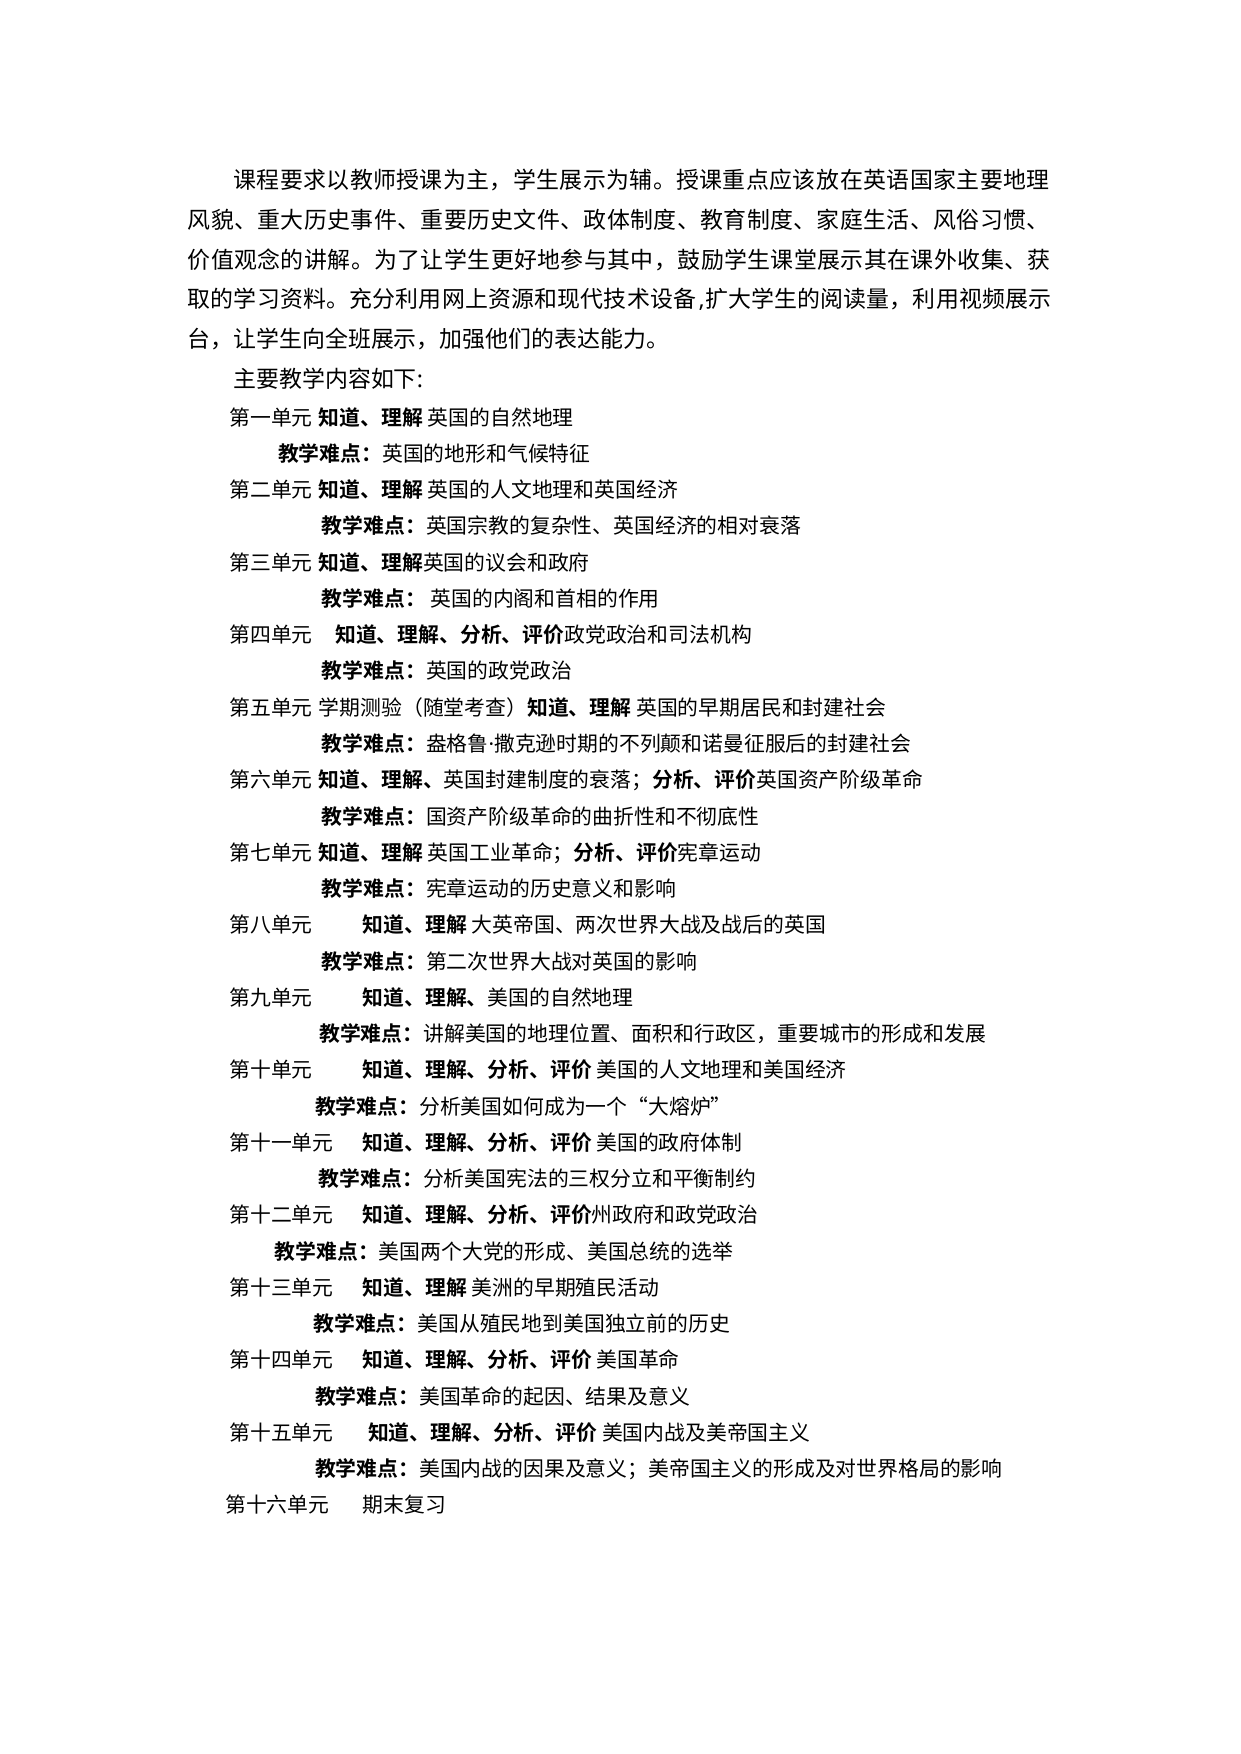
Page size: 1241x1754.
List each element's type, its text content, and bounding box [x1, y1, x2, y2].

text 教学难点：宪章运动的历史意义和影响 [187, 872, 1053, 903]
text 教学难点：盎格鲁·撒克逊时期的不列颠和诺曼征服后的封建社会 [187, 727, 1053, 758]
text 第一单元 知道、理解 英国的自然地理 [187, 401, 1053, 431]
text 教学难点：美国两个大党的形成、美国总统的选举 [187, 1235, 1053, 1265]
text 第十五单元 知道、理解、分析、评价 美国内战及美帝国主义 [187, 1416, 1053, 1446]
text 教学难点：分析美国如何成为一个“大熔炉” [187, 1090, 1053, 1120]
text 教学难点：英国宗教的复杂性、英国经济的相对衰落 [187, 510, 1053, 540]
text 第十六单元 期末复习 [187, 1489, 1050, 1519]
text 第十三单元 知道、理解 美洲的早期殖民活动 [187, 1271, 1053, 1301]
text 教学难点：英国的政党政治 [187, 655, 1053, 685]
text 第五单元 学期测验（随堂考查）知道、理解 英国的早期居民和封建社会 [187, 691, 1053, 721]
text 第四单元 知道、理解、分析、评价政党政治和司法机构 [187, 618, 1053, 649]
text 第二单元 知道、理解 英国的人文地理和英国经济 [187, 473, 1053, 504]
text 第八单元 知道、理解 大英帝国、两次世界大战及战后的英国 [187, 909, 1053, 939]
text 第十二单元 知道、理解、分析、评价州政府和政党政治 [187, 1199, 1053, 1229]
text 第十四单元 知道、理解、分析、评价 美国革命 [187, 1344, 1053, 1374]
text 教学难点：分析美国宪法的三权分立和平衡制约 [187, 1162, 1053, 1193]
text 第七单元 知道、理解 英国工业革命；分析、评价宪章运动 [187, 836, 1053, 866]
text 教学难点：国资产阶级革命的曲折性和不彻底性 [187, 800, 1053, 830]
text 教学难点：讲解美国的地理位置、面积和行政区，重要城市的形成和发展 [275, 1017, 1053, 1048]
text 教学难点：美国内战的因果及意义；美帝国主义的形成及对世界格局的影响 [187, 1452, 1053, 1483]
text 第六单元 知道、理解、英国封建制度的衰落；分析、评价英国资产阶级革命 [187, 764, 1053, 794]
text 教学难点：英国的地形和气候特征 [187, 437, 1053, 467]
text 主要教学内容如下: [187, 361, 1053, 394]
text 第三单元 知道、理解英国的议会和政府 [187, 546, 1053, 576]
text 第十一单元 知道、理解、分析、评价 美国的政府体制 [187, 1126, 1053, 1156]
text 教学难点：美国从殖民地到美国独立前的历史 [187, 1307, 1053, 1338]
text 第十单元 知道、理解、分析、评价 美国的人文地理和美国经济 [187, 1054, 1053, 1084]
text 教学难点：第二次世界大战对英国的影响 [187, 945, 1053, 975]
text 第九单元 知道、理解、美国的自然地理 [187, 981, 1053, 1011]
text 教学难点：美国革命的起因、结果及意义 [187, 1380, 1053, 1410]
text 课程要求以教师授课为主，学生展示为辅。授课重点应该放在英语国家主要地理风貌、重大历史事件、重要历史文件、政体制度、教育制度、家庭生活、风俗习惯、价值观念的讲解。为了让学生更好地参与其中，鼓励学生课堂展示其在课外收集、获取的学习资料。充分利用网上资源和现代技术设备,扩大学生的阅读量，利用视频展示台，让学生向全班展示，加强他们的表达能力。 [187, 162, 1053, 354]
text 教学难点： 英国的内阁和首相的作用 [187, 582, 1053, 612]
